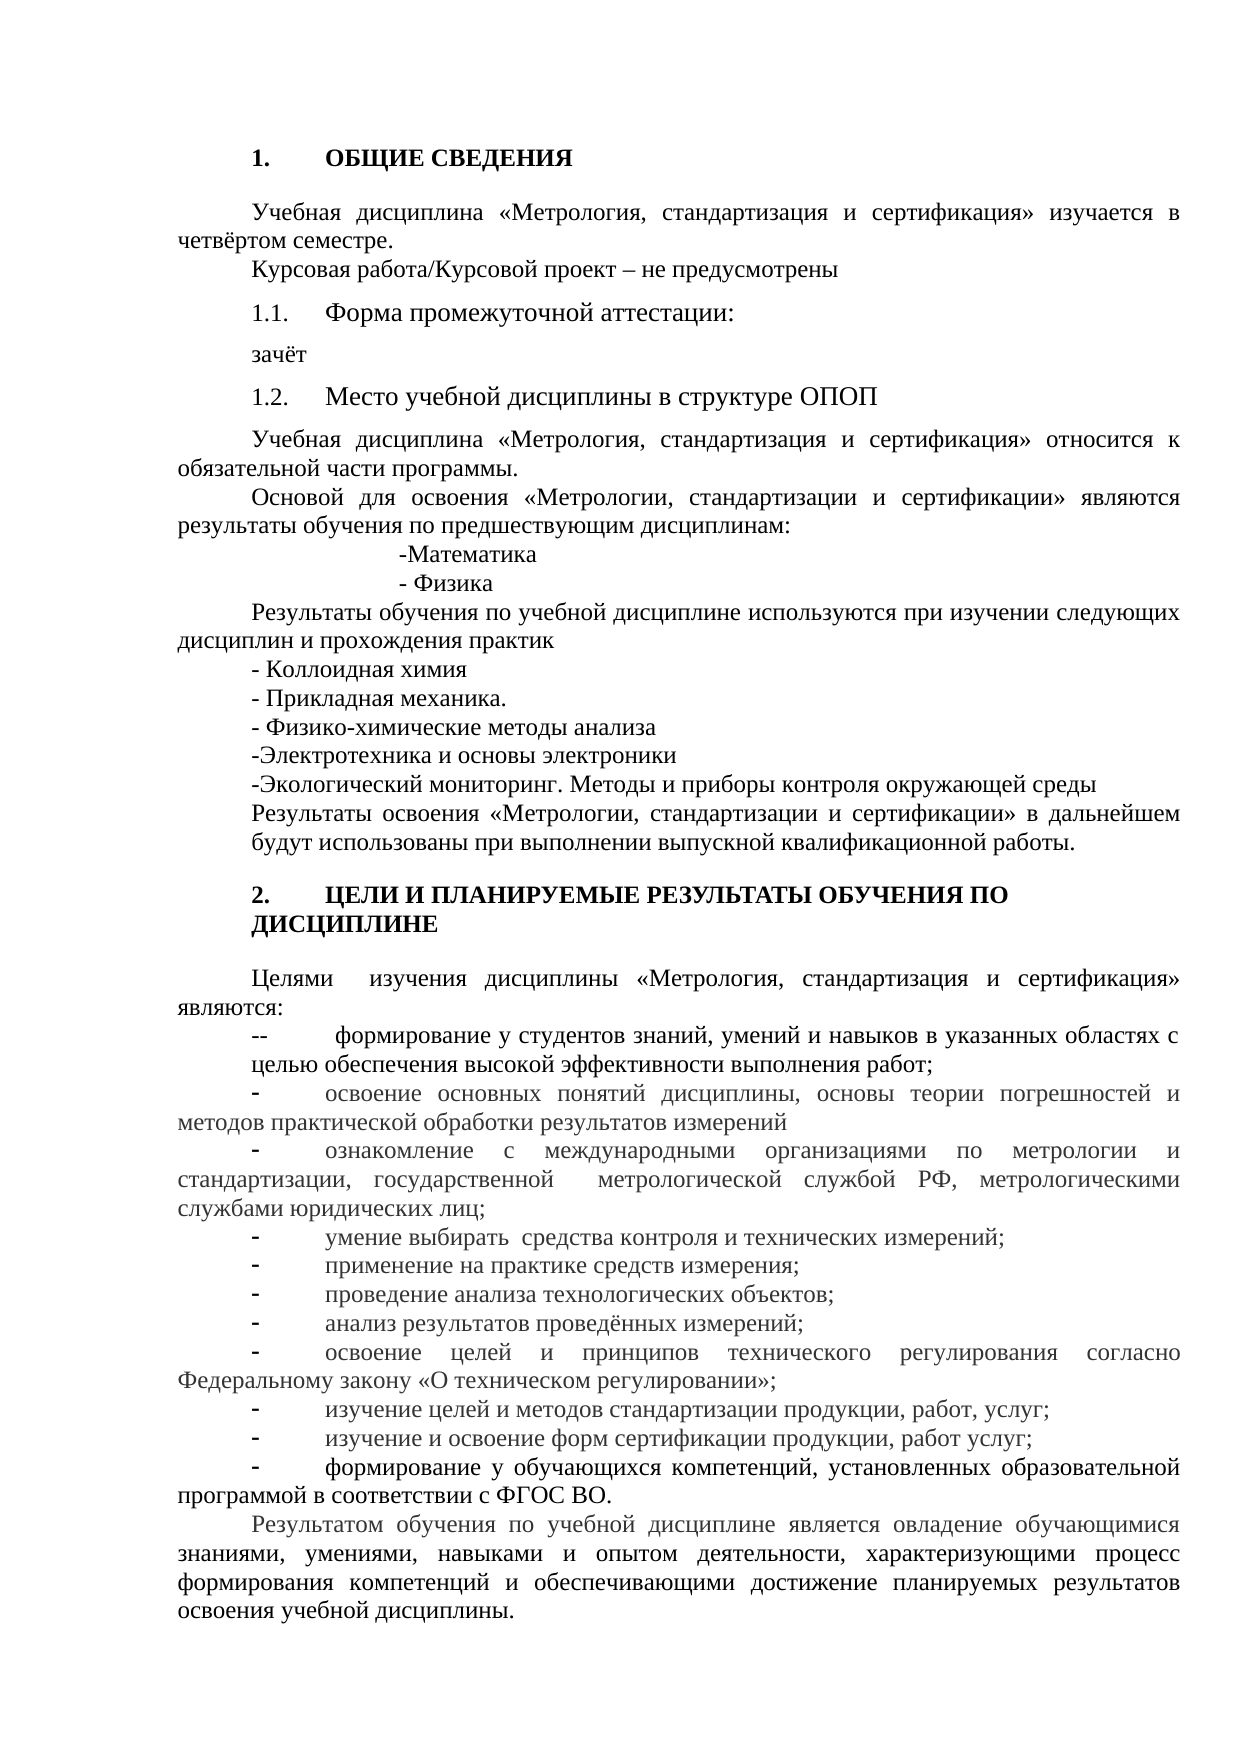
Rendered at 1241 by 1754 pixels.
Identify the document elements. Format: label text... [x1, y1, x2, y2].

list -Экологический мониторинг. Методы и приборы контроля окружающей среды [251, 769, 1181, 798]
list Учебная дисциплина «Метрология, стандартизация и сертификация» относится к обязательной части программы. [177, 424, 1181, 482]
list Целями изучения дисциплины «Метрология, стандартизация и сертификация» являются: [177, 963, 1181, 1020]
list Основой для освоения «Метрологии, стандартизации и сертификации» являются результаты обучения по предшествующим дисциплинам: [177, 482, 1181, 539]
list -Математика [252, 539, 1181, 568]
list Результаты освоения «Метрологии, стандартизации и сертификации» в дальнейшем будут использованы при выполнении выпускной квалификационной работы. [251, 798, 1181, 855]
list формирование у обучающихся компетенций, установленных образовательной программой в соответствии с ФГОС ВО. [177, 1452, 1181, 1509]
list - Прикладная механика. [251, 683, 1181, 712]
list -- формирование у студентов знаний, умений и навыков в указанных областях с целью обеспечения высокой эффективности выполнения работ; [251, 1020, 1181, 1078]
list Учебная дисциплина «Метрология, стандартизация и сертификация» изучается в четвёртом семестре. [177, 197, 1181, 254]
subtitle ОБЩИЕ СВЕДЕНИЯ [251, 143, 1181, 172]
list освоение основных понятий дисциплины, основы теории погрешностей и методов практической обработки результатов измерений [177, 1078, 1181, 1135]
list Результаты обучения по учебной дисциплине используются при изучении следующих дисциплин и прохождения практик [177, 597, 1181, 654]
list анализ результатов проведённых измерений; [177, 1308, 1181, 1337]
list ознакомление с международными организациями по метрологии и стандартизации, государственной метрологической службой РФ, метрологическими службами юридических лиц; [177, 1135, 1181, 1222]
list Курсовая работа/Курсовой проект – не предусмотрены [177, 254, 1181, 283]
subtitle ЦЕЛИ И ПЛАНИРУЕМЫЕ РЕЗУЛЬТАТЫ ОБУЧЕНИЯ ПО ДИСЦИПЛИНЕ [251, 880, 1181, 938]
subtitle Форма промежуточной аттестации: [251, 296, 1181, 327]
list изучение целей и методов стандартизации продукции, работ, услуг; [177, 1394, 1181, 1423]
list изучение и освоение форм сертификации продукции, работ услуг; [177, 1423, 1181, 1452]
list проведение анализа технологических объектов; [177, 1279, 1181, 1308]
list -Электротехника и основы электроники [251, 740, 1181, 769]
list применение на практике средств измерения; [177, 1250, 1181, 1279]
list Результатом обучения по учебной дисциплине является овладение обучающимися знаниями, умениями, навыками и опытом деятельности, характеризующими процесс формирования компетенций и обеспечивающими достижение планируемых результатов освоения учебной дисциплины. [177, 1509, 1181, 1624]
list - Коллоидная химия [251, 654, 1181, 683]
list умение выбирать средства контроля и технических измерений; [177, 1222, 1181, 1250]
list освоение целей и принципов технического регулирования согласно Федеральному закону «О техническом регулировании»; [177, 1337, 1181, 1394]
list - Физико-химические методы анализа [251, 712, 1181, 740]
text зачёт [177, 339, 1181, 368]
subtitle Место учебной дисциплины в структуре ОПОП [251, 381, 1181, 412]
list - Физика [252, 568, 1181, 597]
